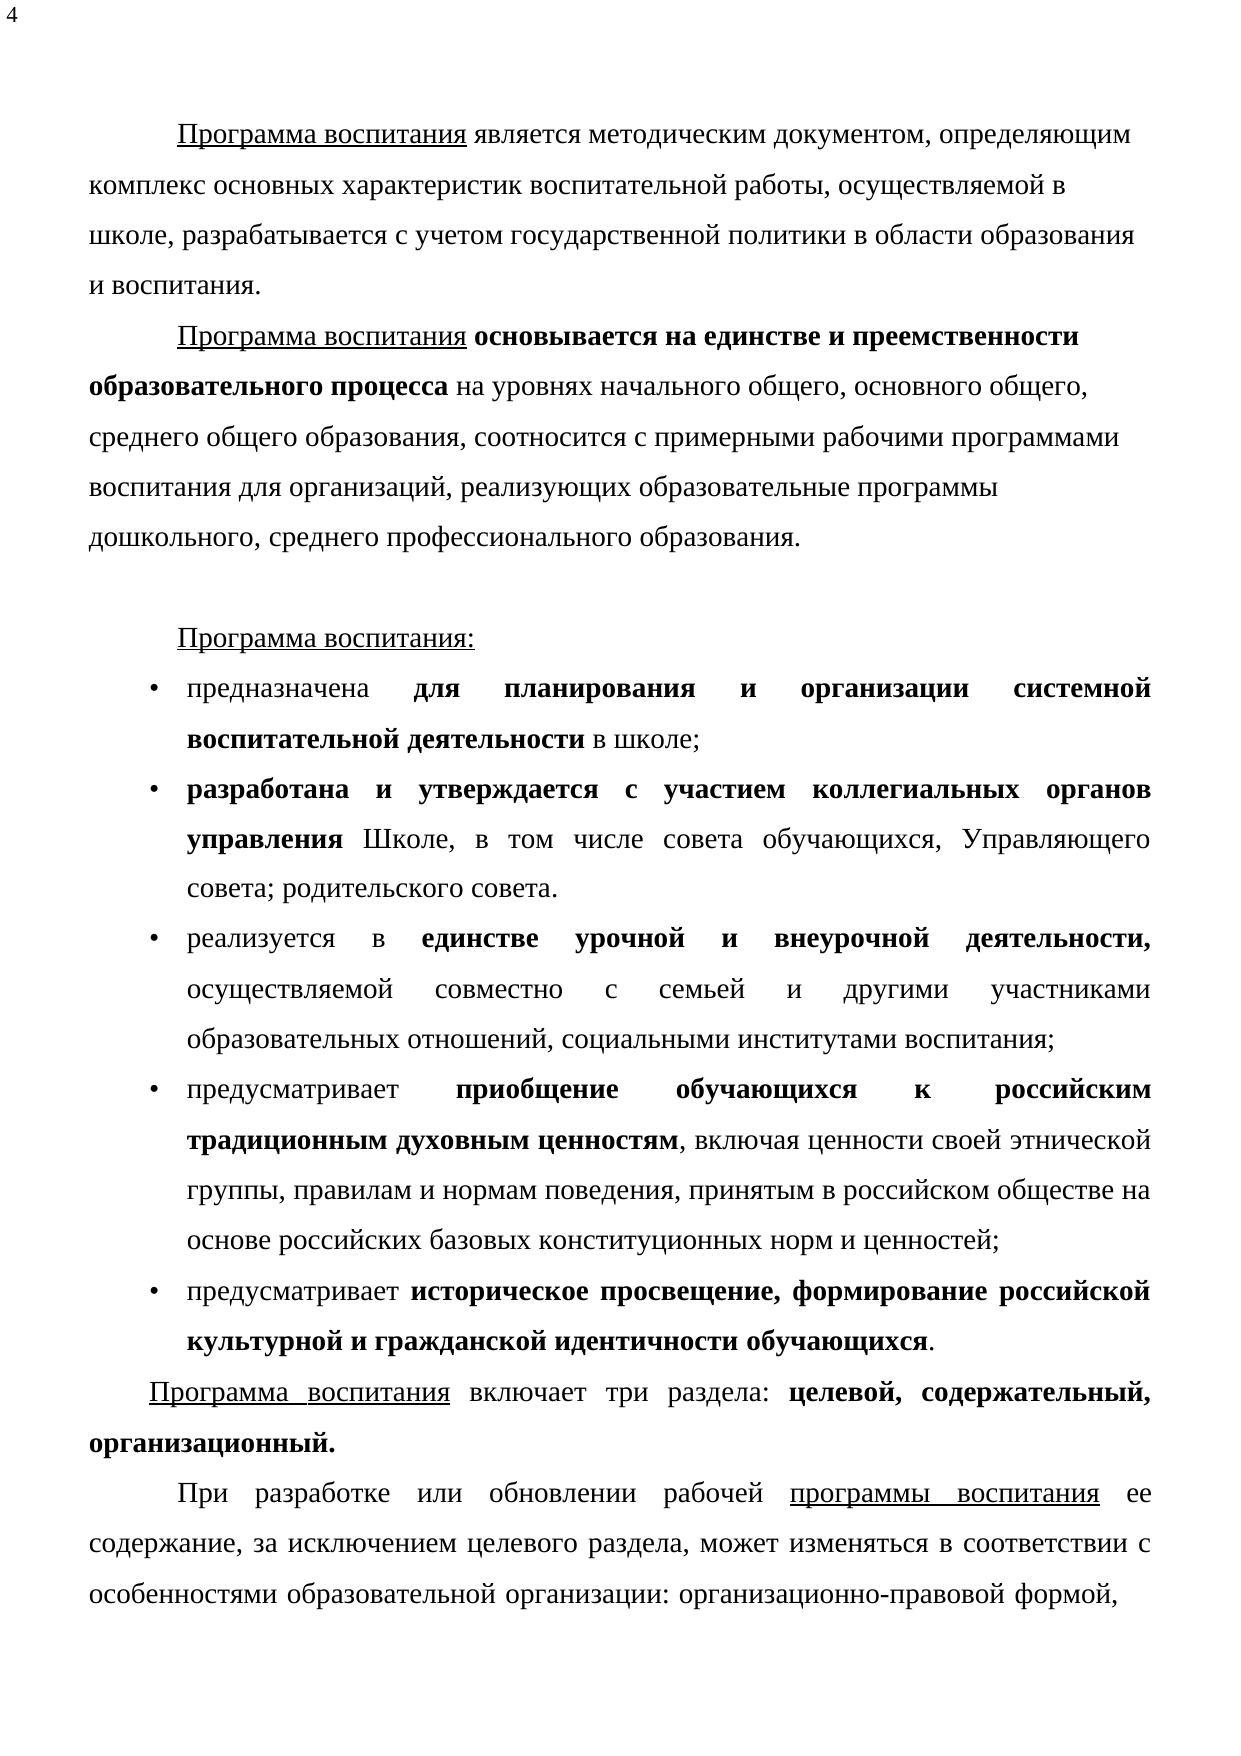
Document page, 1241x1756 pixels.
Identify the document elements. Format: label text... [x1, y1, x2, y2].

text Программа воспитания: [177, 620, 1194, 653]
list предназначена для планирования и организации системной воспитательной деятельности в школе; [149, 670, 1151, 754]
list реализуется в единстве урочной и внеурочной деятельности, осуществляемой совместно с семьей и другими участниками образовательных отношений, социальными институтами воспитания; [149, 921, 1151, 1055]
subtitle предусматривает историческое просвещение, формирование российской культурной и гражданской идентичности обучающихся. [149, 1273, 1151, 1357]
list разработана и утверждается с участием коллегиальных органов управления Школе, в том числе совета обучающихся, Управляющего совета; родительского совета. [149, 771, 1151, 904]
text Программа воспитания является методическим документом, определяющим комплекс основных характеристик воспитательной работы, осуществляемой в школе, разрабатывается с учетом государственной политики в области образования и воспитания. [88, 116, 1138, 301]
list предусматривает приобщение обучающихся к российским традиционным духовным ценностям, включая ценности своей этнической группы, правилам и нормам поведения, принятым в российском обществе на основе российских базовых конституционных норм и ценностей; [149, 1072, 1152, 1256]
text При разработке или обновлении рабочей программы воспитания ее содержание, за исключением целевого раздела, может изменяться в соответствии с особенностями образовательной организации: организационно-правовой формой, [88, 1475, 1152, 1609]
text Программа воспитания включает три раздела: целевой, содержательный, организационный. [88, 1374, 1151, 1458]
text Программа воспитания основывается на единстве и преемственности образовательного процесса на уровнях начального общего, основного общего, среднего общего образования, соотносится с примерными рабочими программами воспитания для организаций, реализующих образовательные программы дошкольного, среднего профессионального образования. [88, 318, 1138, 553]
